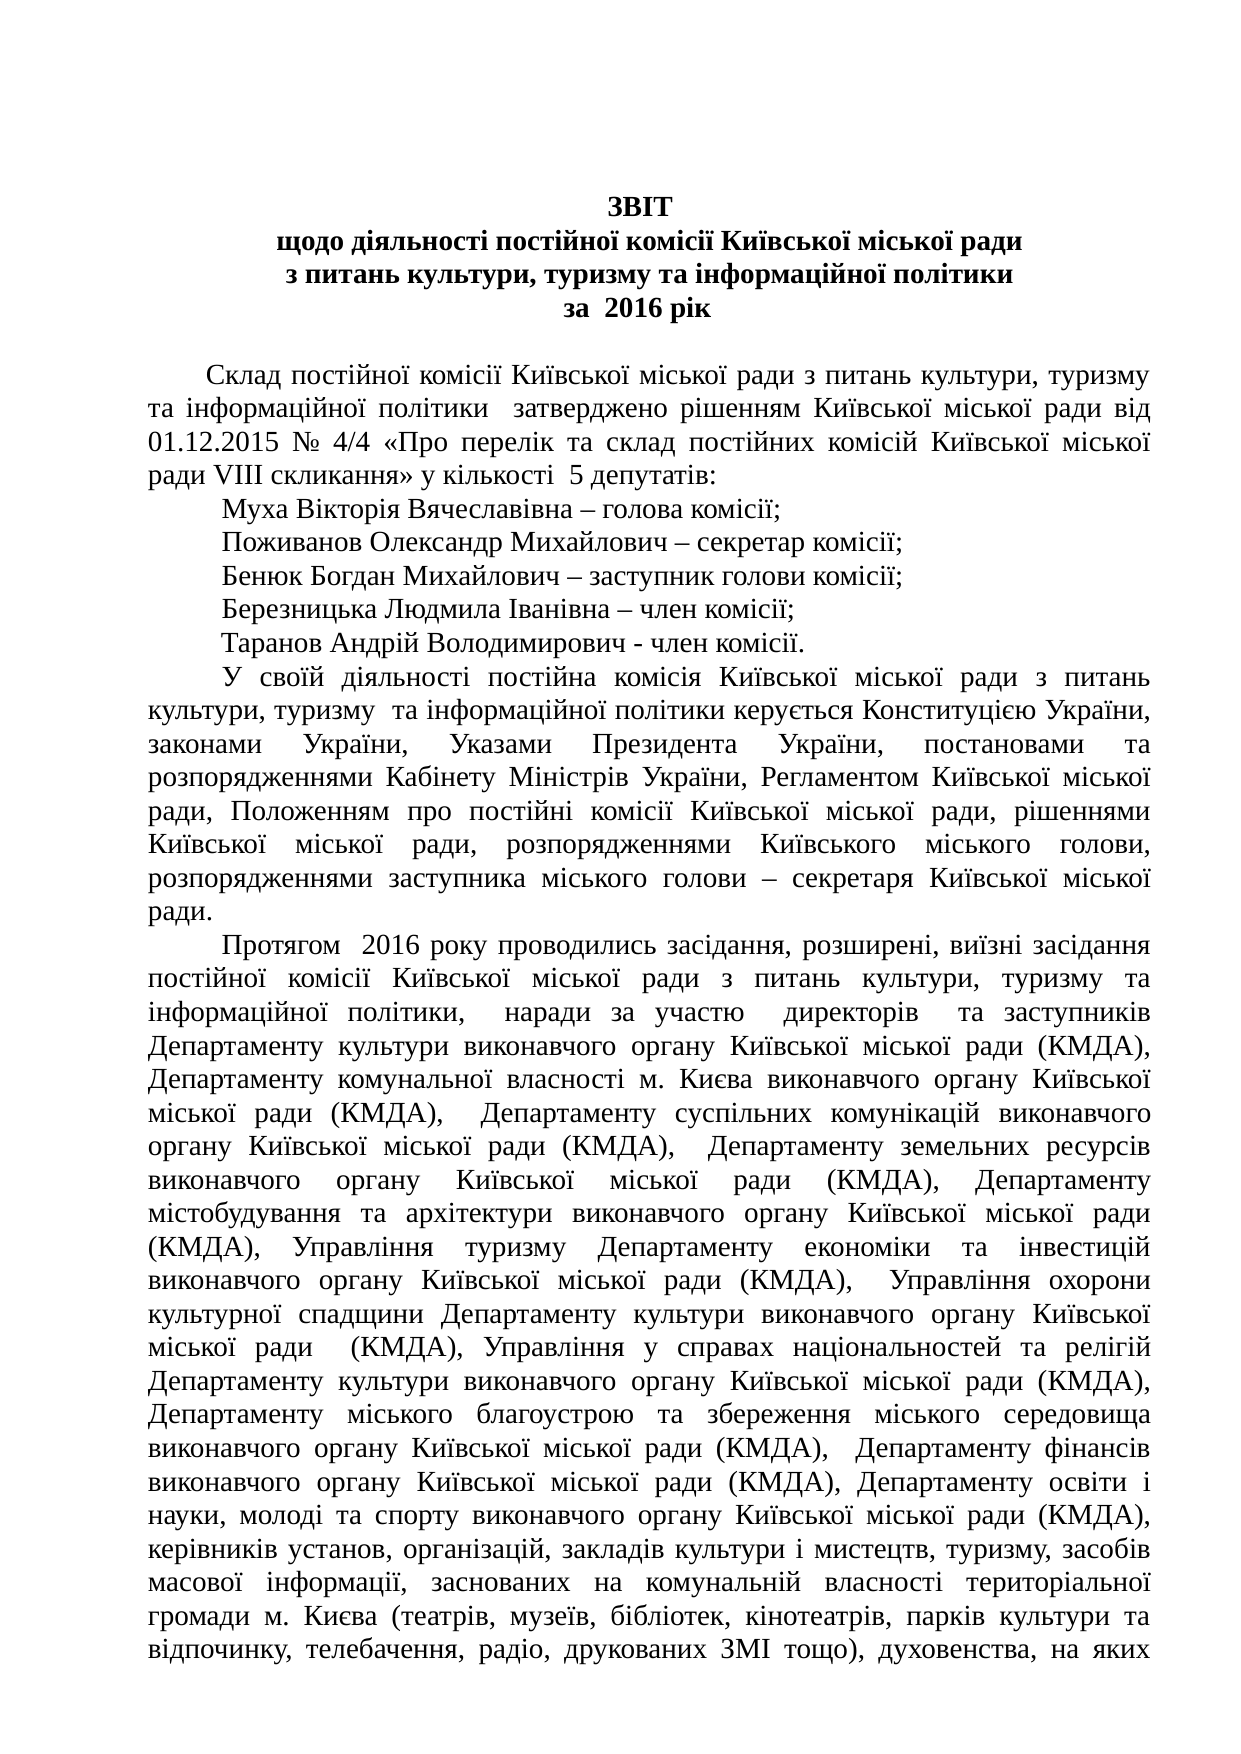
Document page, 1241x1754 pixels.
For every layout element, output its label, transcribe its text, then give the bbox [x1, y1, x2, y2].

text Муха Вікторія Вячеславівна – голова комісії; [148, 491, 1152, 524]
text Склад постійної комісії Київської міської ради з питань культури, туризму та інформаційної політики затверджено рішенням Київської міської ради від 01.12.2015 № 4/4 «Про перелік та склад постійних комісій Київської міської ради VIІI скликання» у кількості 5 депутатів: [148, 323, 1152, 491]
text Березницька Людмила Іванівна – член комісії; [148, 592, 1152, 625]
text ЗВІТ [148, 189, 1152, 223]
text з питань культури, туризму та інформаційної політики [148, 256, 1152, 290]
text за 2016 рік [148, 290, 1152, 323]
text Таранов Андрій Володимирович - член комісії. [148, 625, 1152, 659]
text У своїй діяльності постійна комісія Київської міської ради з питань культури, туризму та інформаційної політики керується Конституцією України, законами України, Указами Президента України, постановами та розпорядженнями Кабінету Міністрів України, Регламентом Київської міської ради, Положенням про постійні комісії Київської міської ради, рішеннями Київської міської ради, розпорядженнями Київського міського голови, розпорядженнями заступника міського голови – секретаря Київської міської ради. [148, 659, 1152, 927]
text щодо діяльності постійної комісії Київської міської ради [148, 223, 1152, 256]
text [148, 927, 1152, 1665]
text Поживанов Олександр Михайлович – секретар комісії; [148, 524, 1152, 558]
text Бенюк Богдан Михайлович – заступник голови комісії; [148, 558, 1152, 592]
